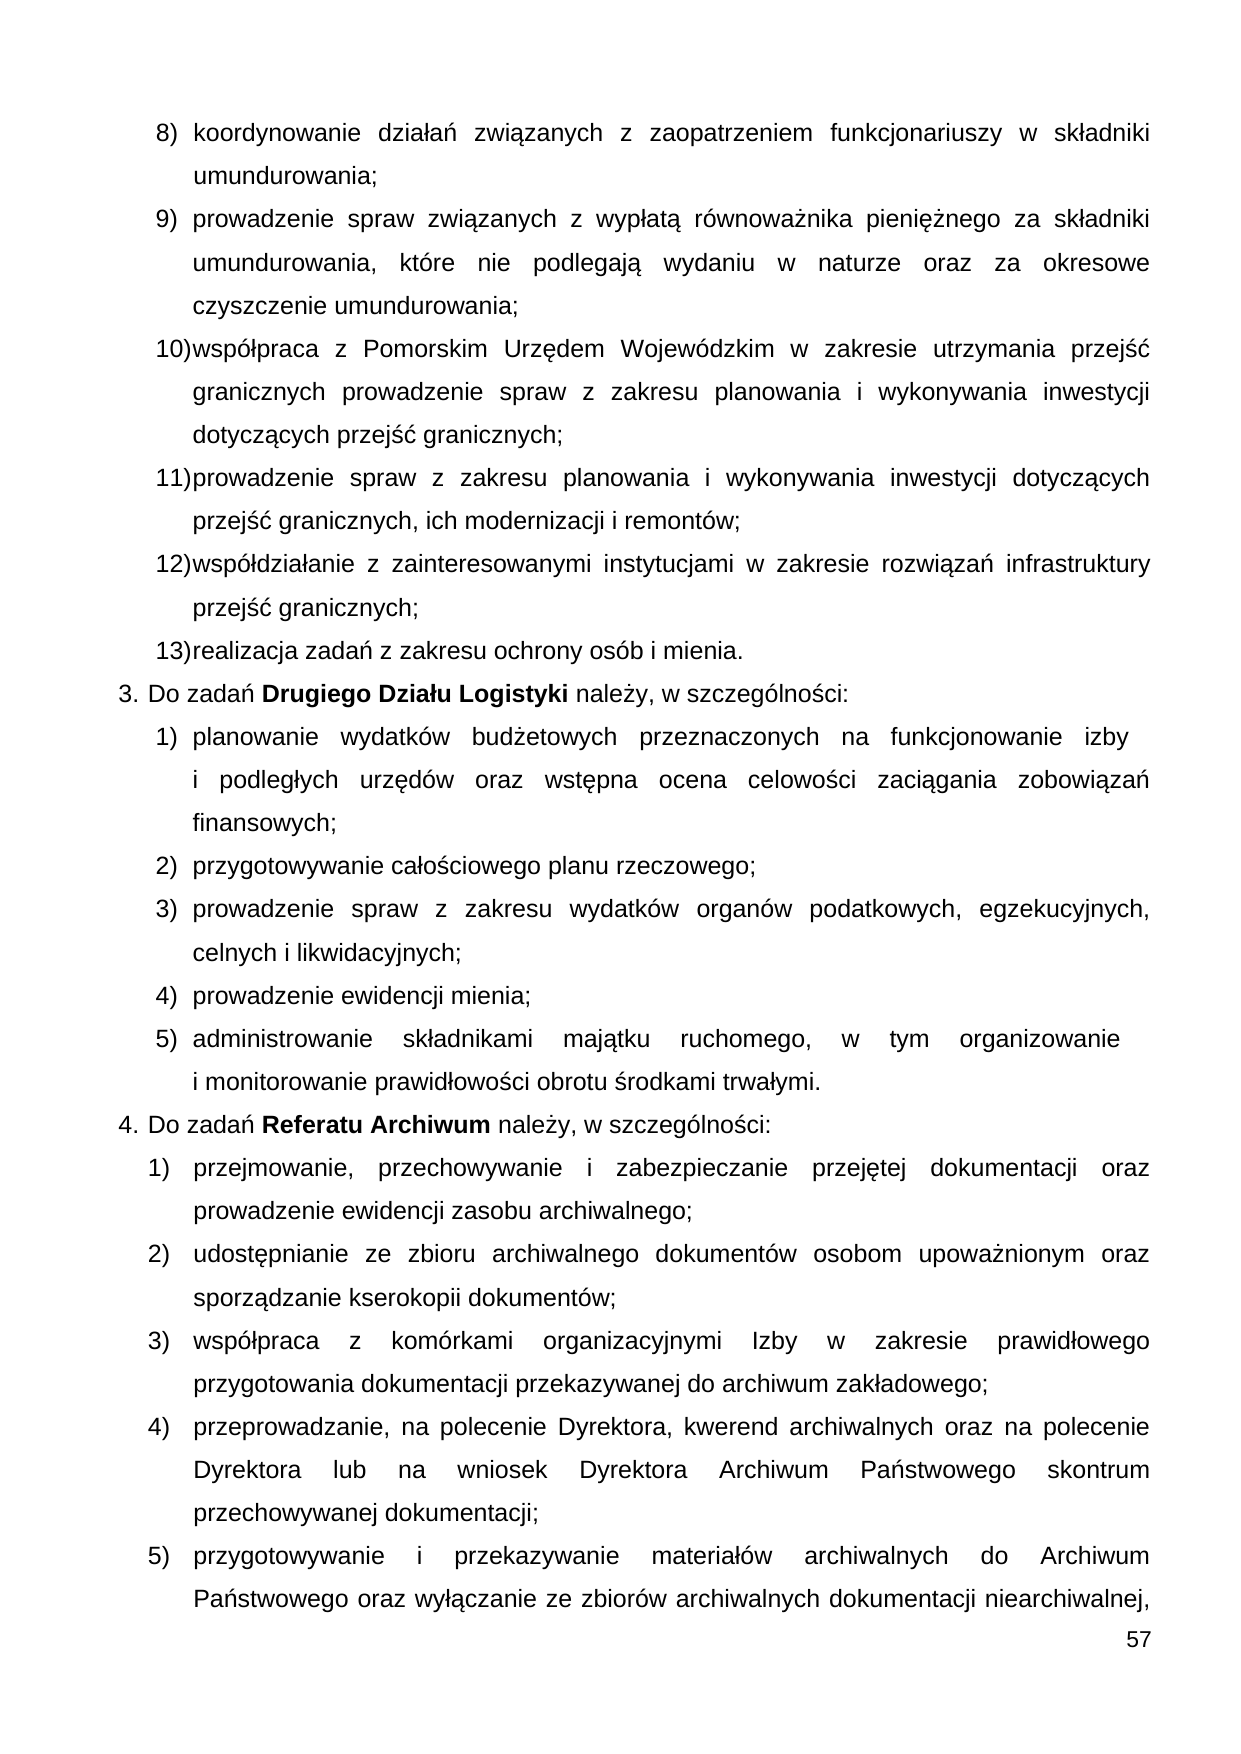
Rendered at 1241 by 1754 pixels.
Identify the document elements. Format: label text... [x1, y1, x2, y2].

list udostępnianie ze zbioru archiwalnego dokumentów osobom upoważnionym oraz sporządzanie kserokopii dokumentów; [148, 1239, 1152, 1311]
list prowadzenie spraw z zakresu wydatków organów podatkowych, egzekucyjnych, celnych i likwidacyjnych; [155, 894, 1152, 966]
list przygotowywanie całościowego planu rzeczowego; [155, 851, 1152, 880]
list przeprowadzanie, na polecenie Dyrektora, kwerend archiwalnych oraz na polecenie Dyrektora lub na wniosek Dyrektora Archiwum Państwowego skontrum przechowywanej dokumentacji; [148, 1412, 1152, 1527]
list współpraca z komórkami organizacyjnymi Izby w zakresie prawidłowego przygotowania dokumentacji przekazywanej do archiwum zakładowego; [148, 1326, 1152, 1397]
list Do zadań Referatu Archiwum należy, w szczególności: [118, 1110, 1152, 1139]
list prowadzenie ewidencji mienia; [155, 981, 1152, 1009]
list współdziałanie z zainteresowanymi instytucjami w zakresie rozwiązań infrastruktury przejść granicznych; [155, 549, 1152, 621]
list administrowanie składnikami majątku ruchomego, w tym organizowanie i monitorowanie prawidłowości obrotu środkami trwałymi. [155, 1024, 1152, 1096]
list Do zadań Drugiego Działu Logistyki należy, w szczególności: [118, 679, 1152, 707]
list realizacja zadań z zakresu ochrony osób i mienia. [155, 636, 1152, 664]
list przejmowanie, przechowywanie i zabezpieczanie przejętej dokumentacji oraz prowadzenie ewidencji zasobu archiwalnego; [148, 1153, 1152, 1225]
list prowadzenie spraw z zakresu planowania i wykonywania inwestycji dotyczących przejść granicznych, ich modernizacji i remontów; [155, 463, 1152, 535]
list planowanie wydatków budżetowych przeznaczonych na funkcjonowanie izby i podległych urzędów oraz wstępna ocena celowości zaciągania zobowiązań finansowych; [155, 722, 1152, 837]
list współpraca z Pomorskim Urzędem Wojewódzkim w zakresie utrzymania przejść granicznych prowadzenie spraw z zakresu planowania i wykonywania inwestycji dotyczących przejść granicznych; [155, 334, 1152, 449]
list prowadzenie spraw związanych z wypłatą równoważnika pieniężnego za składniki umundurowania, które nie podlegają wydaniu w naturze oraz za okresowe czyszczenie umundurowania; [155, 204, 1152, 319]
list koordynowanie działań związanych z zaopatrzeniem funkcjonariuszy w składniki umundurowania; [156, 118, 1152, 190]
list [148, 1541, 1152, 1613]
